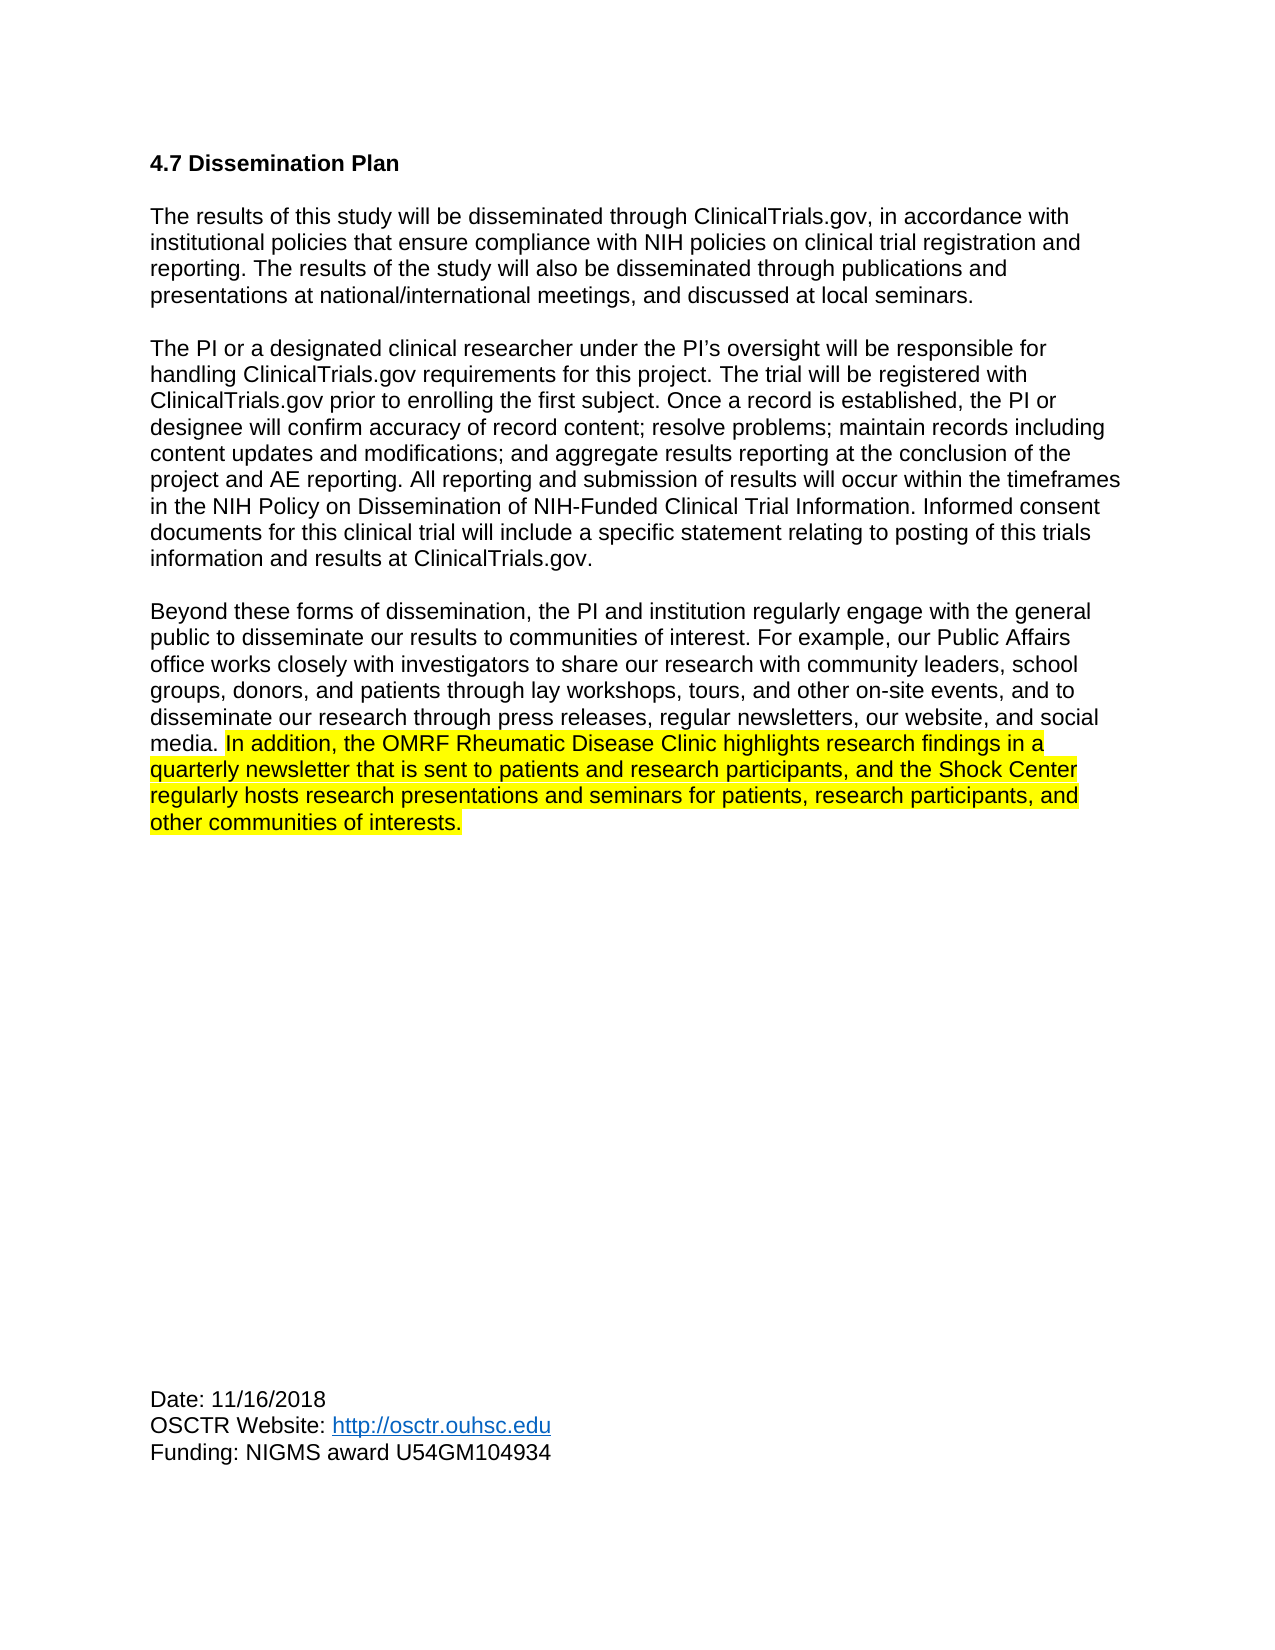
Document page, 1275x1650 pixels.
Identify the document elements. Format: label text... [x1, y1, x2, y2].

text Date: 11/16/2018 [150, 1386, 1125, 1412]
text Beyond these forms of dissemination, the PI and institution regularly engage with the general public to disseminate our results to communities of interest. For example, our Public Affairs office works closely with investigators to share our research with community leaders, school groups, donors, and patients through lay workshops, tours, and other on-site events, and to disseminate our research through press releases, regular newsletters, our website, and social media. In addition, the OMRF Rheumatic Disease Clinic highlights research findings in a quarterly newsletter that is sent to patients and research participants, and the Shock Center regularly hosts research presentations and seminars for patients, research participants, and other communities of interests. [150, 598, 1125, 835]
text OSCTR Website: http://osctr.ouhsc.edu [150, 1412, 1125, 1439]
text The results of this study will be disseminated through ClinicalTrials.gov, in accordance with institutional policies that ensure compliance with NIH policies on clinical trial registration and reporting. The results of the study will also be disseminated through publications and presentations at national/international meetings, and discussed at local seminars. [150, 203, 1125, 308]
text Funding: NIGMS award U54GM104934 [150, 1439, 1125, 1465]
text 4.7 Dissemination Plan [150, 150, 1125, 176]
text The PI or a designated clinical researcher under the PI’s oversight will be responsible for handling ClinicalTrials.gov requirements for this project. The trial will be registered with ClinicalTrials.gov prior to enrolling the first subject. Once a record is established, the PI or designee will confirm accuracy of record content; resolve problems; maintain records including content updates and modifications; and aggregate results reporting at the conclusion of the project and AE reporting. All reporting and submission of results will occur within the timeframes in the NIH Policy on Dissemination of NIH-Funded Clinical Trial Information. Informed consent documents for this clinical trial will include a specific statement relating to posting of this trials information and results at ClinicalTrials.gov. [150, 334, 1125, 572]
